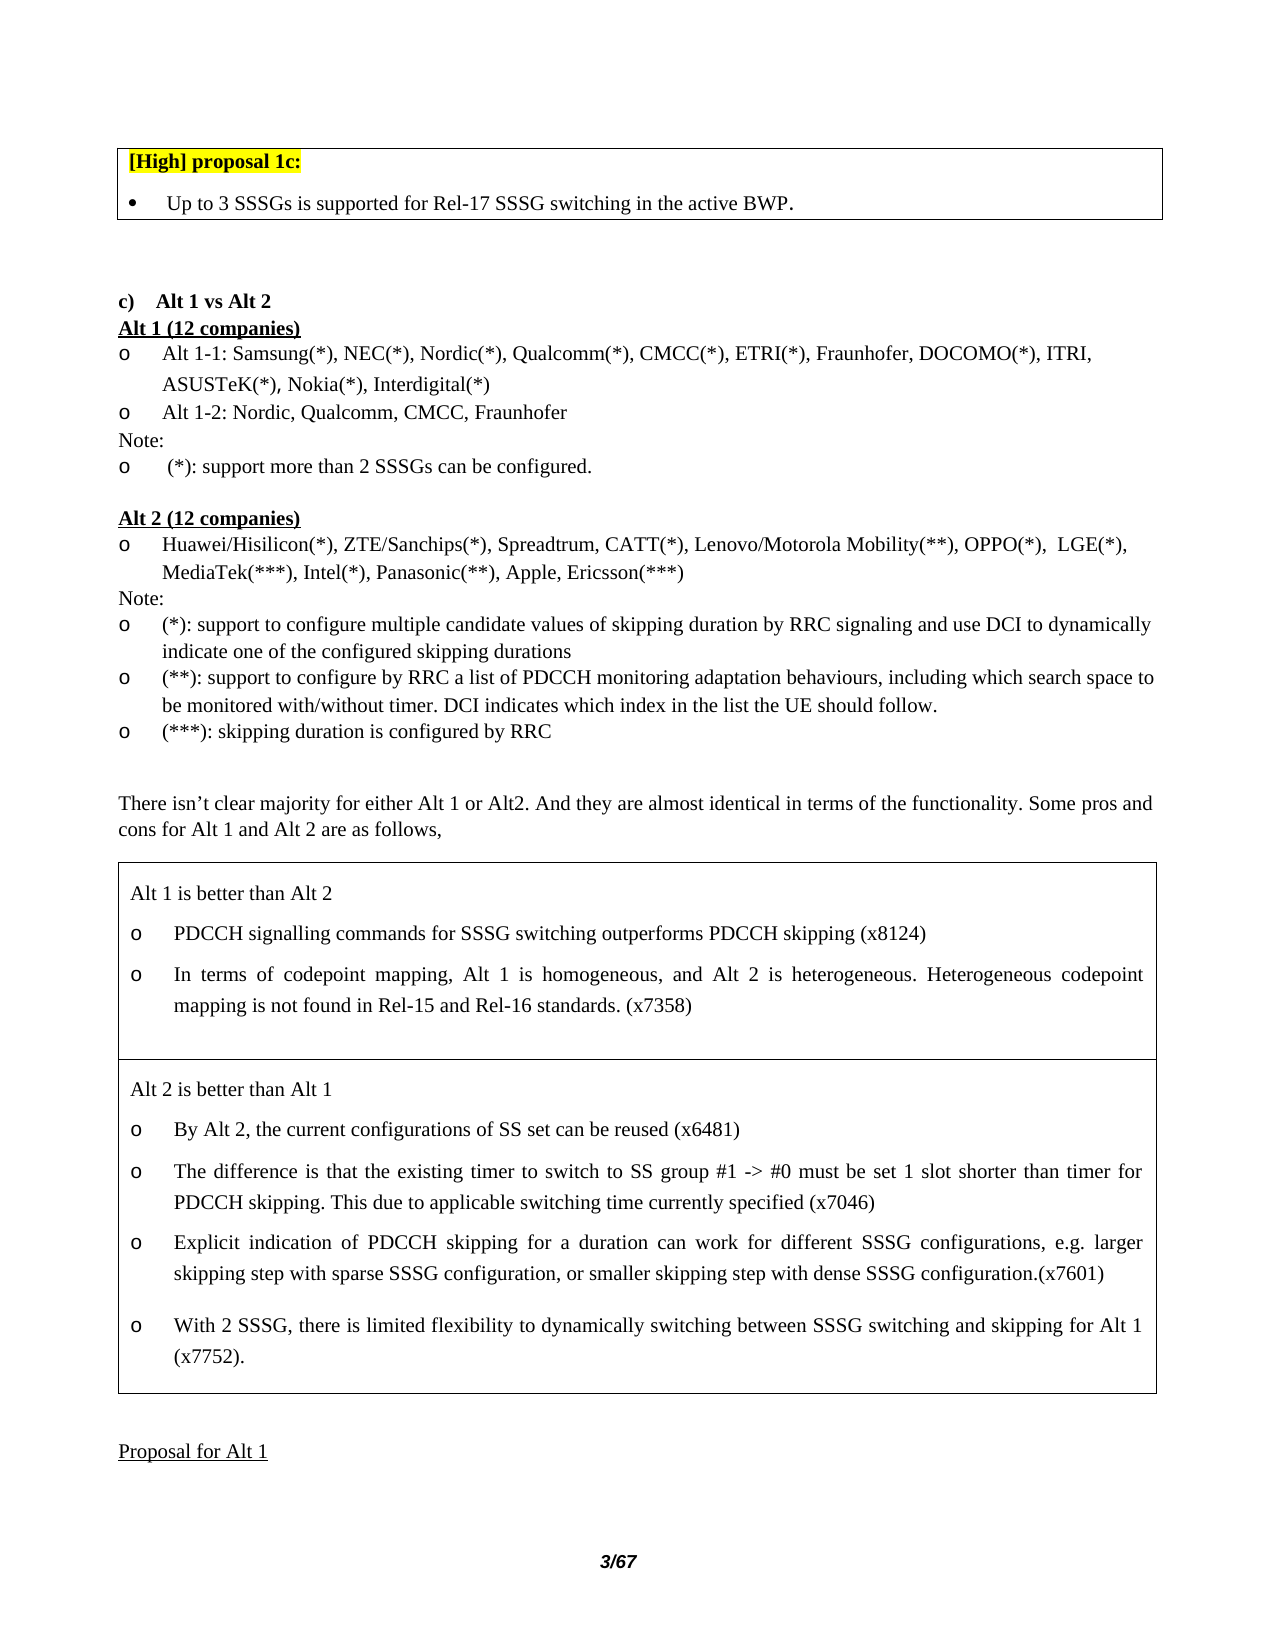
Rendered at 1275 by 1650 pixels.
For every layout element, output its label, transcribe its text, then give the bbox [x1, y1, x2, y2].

text Alt 2 (12 companies) [118, 506, 1157, 530]
list (***): skipping duration is configured by RRC [118, 719, 1157, 744]
text Note: [118, 428, 1157, 452]
table_header Alt 1 is better than Alt 2 PDCCH signalling commands for SSSG switching outperforms PDCCH skipping (x8124) In terms of codepoint mapping, Alt 1 is homogeneous, and Alt 2 is heterogeneous. Heterogeneous codepoint mapping is not found in Rel-15 and Rel-16 standards. (x7358) [119, 863, 1156, 1059]
list (*): support more than 2 SSSGs can be configured. [118, 453, 1157, 479]
list (**): support to configure by RRC a list of PDCCH monitoring adaptation behaviours, including which search space to be monitored with/without timer. DCI indicates which index in the list the UE should follow. [118, 665, 1157, 717]
text Proposal for Alt 1 [118, 1439, 1157, 1463]
list Alt 1-2: Nordic, Qualcomm, CMCC, Fraunhofer [118, 400, 1157, 426]
list Huawei/Hisilicon(*), ZTE/Sanchips(*), Spreadtrum, CATT(*), Lenovo/Motorola Mobility(**), OPPO(*), LGE(*), MediaTek(***), Intel(*), Panasonic(**), Apple, Ericsson(***) [118, 532, 1157, 584]
list Alt 1 vs Alt 2 [118, 289, 1157, 313]
text Alt 1 (12 companies) [118, 315, 1157, 339]
text There isn’t clear majority for either Alt 1 or Alt2. And they are almost identical in terms of the functionality. Some pros and cons for Alt 1 and Alt 2 are as follows, [118, 791, 1157, 841]
text Note: [118, 586, 1157, 610]
list (*): support to configure multiple candidate values of skipping duration by RRC signaling and use DCI to dynamically indicate one of the configured skipping durations [118, 612, 1157, 663]
table_header [High] proposal 1c: Up to 3 SSSGs is supported for Rel-17 SSSG switching in the active BWP. [118, 149, 1162, 219]
table_cell Alt 2 is better than Alt 1 By Alt 2, the current configurations of SS set can be reused (x6481) The difference is that the existing timer to switch to SS group #1 -> #0 must be set 1 slot shorter than timer for PDCCH skipping. This due to applicable switching time currently specified (x7046) Explicit indication of PDCCH skipping for a duration can work for different SSSG configurations, e.g. larger skipping step with sparse SSSG configuration, or smaller skipping step with dense SSSG configuration.(x7601) With 2 SSSG, there is limited flexibility to dynamically switching between SSSG switching and skipping for Alt 1 (x7752). [119, 1060, 1156, 1393]
list Alt 1-1: Samsung(*), NEC(*), Nordic(*), Qualcomm(*), CMCC(*), ETRI(*), Fraunhofer, DOCOMO(*), ITRI, ASUSTeK(*), Nokia(*), Interdigital(*) [118, 341, 1157, 398]
